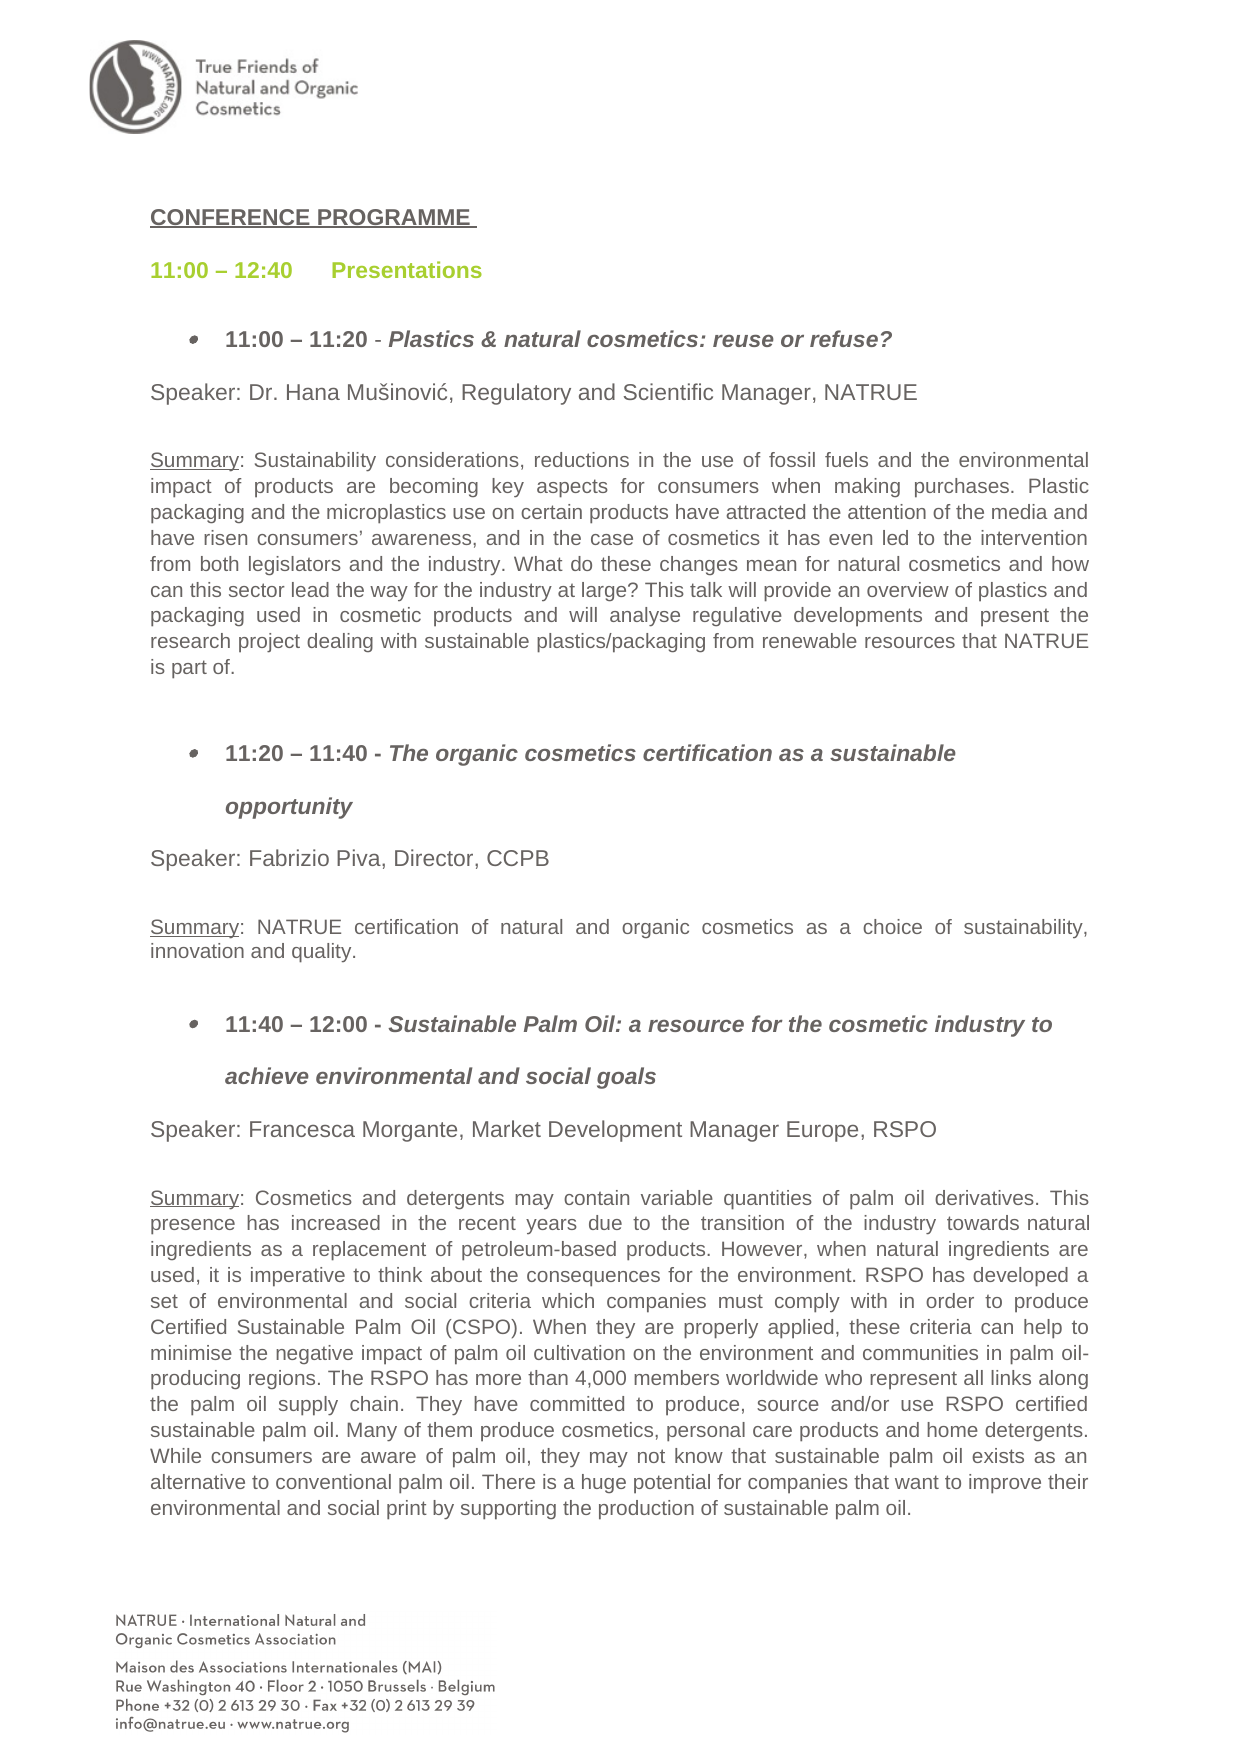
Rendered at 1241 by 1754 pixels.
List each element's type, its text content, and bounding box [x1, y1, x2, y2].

text Summary: Cosmetics and detergents may contain variable quantities of palm oil derivatives. This presence has increased in the recent years due to the transition of the industry towards natural ingredients as a replacement of petroleum-based products. However, when natural ingredients are used, it is imperative to think about the consequences for the environment. RSPO has developed a set of environmental and social criteria which companies must comply with in order to produce Certified Sustainable Palm Oil (CSPO). When they are properly applied, these criteria can help to minimise the negative impact of palm oil cultivation on the environment and communities in palm oil-producing regions. The RSPO has more than 4,000 members worldwide who represent all links along the palm oil supply chain. They have committed to produce, source and/or use RSPO certified sustainable palm oil. Many of them produce cosmetics, personal care products and home detergents. While consumers are aware of palm oil, they may not know that sustainable palm oil exists as an alternative to conventional palm oil. There is a huge potential for companies that want to improve their environmental and social print by supporting the production of sustainable palm oil. [150, 1185, 1090, 1519]
list 11:40 – 12:00 - Sustainable Palm Oil: a resource for the cosmetic industry to achieve environmental and social goals [187, 1011, 1090, 1090]
list 11:20 – 11:40 - The organic cosmetics certification as a sustainable opportunity [187, 740, 1090, 819]
picture [113, 1611, 497, 1735]
text Summary: NATRUE certification of natural and organic cosmetics as a choice of sustainability, innovation and quality. [150, 915, 1090, 963]
list 11:00 – 11:20 - Plastics & natural cosmetics: reuse or refuse? [187, 326, 1090, 353]
text Summary: Sustainability considerations, reductions in the use of fossil fuels and the environmental impact of products are becoming key aspects for consumers when making purchases. Plastic packaging and the microplastics use on certain products have attracted the attention of the media and have risen consumers’ awareness, and in the case of cosmetics it has even led to the intervention from both legislators and the industry. What do these changes mean for natural cosmetics and how can this sector lead the way for the industry at large? This talk will provide an overview of plastics and packaging used in cosmetic products and will analyse regulative developments and present the research project dealing with sustainable plastics/packaging from renewable resources that NATRUE is part of. [150, 448, 1090, 679]
text Speaker: Fabrizio Piva, Director, CCPB [150, 845, 1090, 872]
text CONFERENCE PROGRAMME [150, 203, 1090, 230]
text Speaker: Dr. Hana Mušinović, Regulatory and Scientific Manager, NATRUE [150, 379, 1090, 405]
text 11:00 – 12:40 Presentations [150, 257, 1090, 283]
text Speaker: Francesca Morgante, Market Development Manager Europe, RSPO [150, 1116, 1090, 1142]
picture [89, 40, 359, 134]
